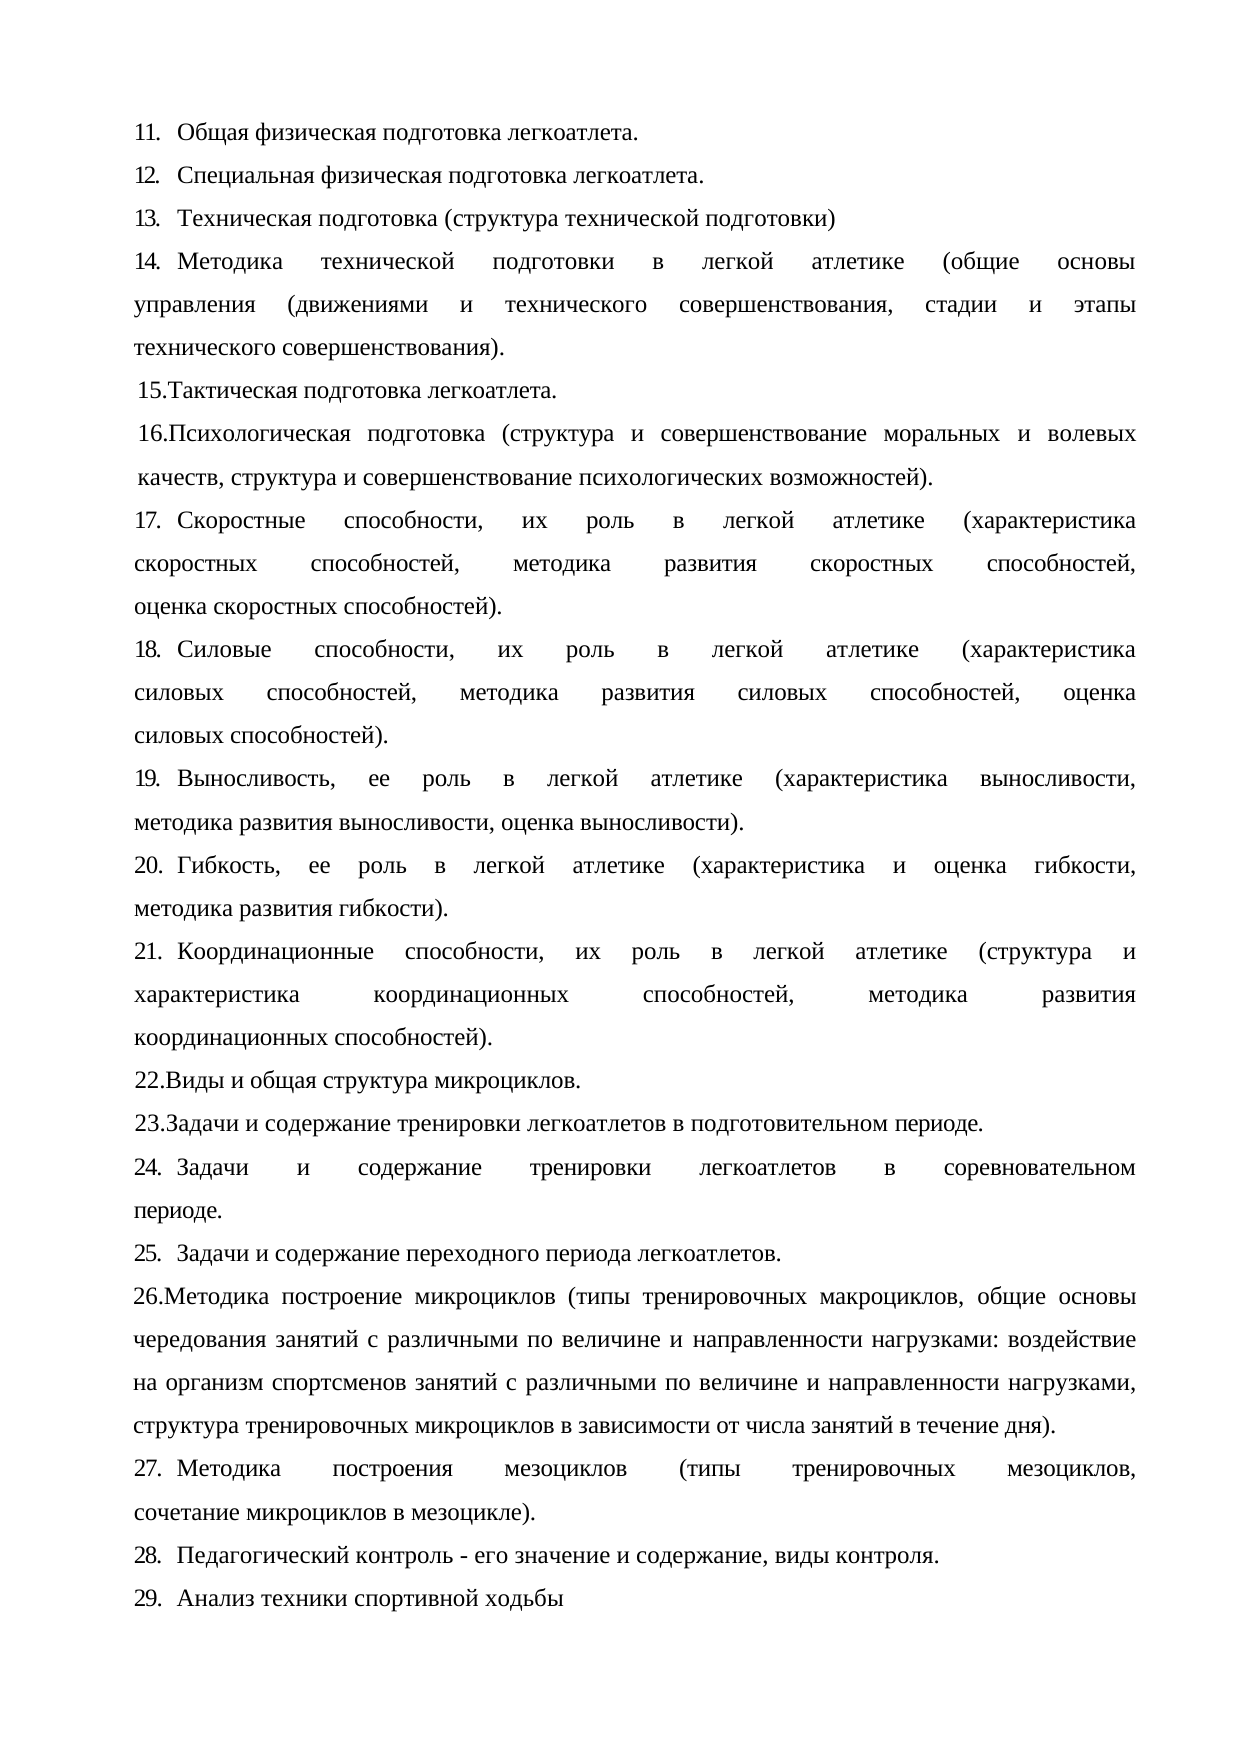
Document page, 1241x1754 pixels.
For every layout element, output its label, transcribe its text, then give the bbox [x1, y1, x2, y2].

text 15.Тактическая подготовка легкоатлета. [137, 375, 1137, 404]
text 23.Задачи и содержание тренировки легкоатлетов в подготовительном периоде. [134, 1108, 1137, 1137]
list Координационные способности, их роль в легкой атлетике (структура и характеристика координационных способностей, методика развития координационных способностей). [134, 936, 1137, 1051]
text 16.Психологическая подготовка (структура и совершенствование моральных и волевых качеств, структура и совершенствование психологических возможностей). [137, 418, 1137, 490]
list Педагогический контроль - его значение и содержание, виды контроля. [133, 1540, 1137, 1568]
list Скоростные способности, их роль в легкой атлетике (характеристика скоростных способностей, методика развития скоростных способностей, оценка скоростных способностей). [134, 505, 1137, 620]
list Специальная физическая подготовка легкоатлета. [133, 160, 1137, 188]
list Задачи и содержание тренировки легкоатлетов в соревновательном периоде. [133, 1152, 1137, 1223]
list Техническая подготовка (структура технической подготовки) [133, 203, 1137, 232]
list Задачи и содержание переходного периода легкоатлетов. [133, 1238, 1137, 1267]
text 26.Методика построение микроциклов (типы тренировочных макроциклов, общие основы чередования занятий с различными по величине и направленности нагрузками: воздействие на организм спортсменов занятий с различными по величине и направленности нагрузками, структура тренировочных микроциклов в зависимости от числа занятий в течение дня). [133, 1281, 1137, 1439]
list Силовые способности, их роль в легкой атлетике (характеристика силовых способностей, методика развития силовых способностей, оценка силовых способностей). [134, 634, 1137, 749]
list Анализ техники спортивной ходьбы [133, 1583, 1137, 1612]
list Методика построения мезоциклов (типы тренировочных мезоциклов, сочетание микроциклов в мезоцикле). [133, 1453, 1137, 1525]
list Гибкость, ее роль в легкой атлетике (характеристика и оценка гибкости, методика развития гибкости). [134, 850, 1137, 922]
list Выносливость, ее роль в легкой атлетике (характеристика выносливости, методика развития выносливости, оценка выносливости). [134, 763, 1137, 835]
list Методика технической подготовки в легкой атлетике (общие основы управления (движениями и технического совершенствования, стадии и этапы технического совершенствования). [133, 246, 1137, 361]
text 22.Виды и общая структура микроциклов. [134, 1065, 1137, 1094]
list Общая физическая подготовка легкоатлета. [133, 117, 1137, 145]
